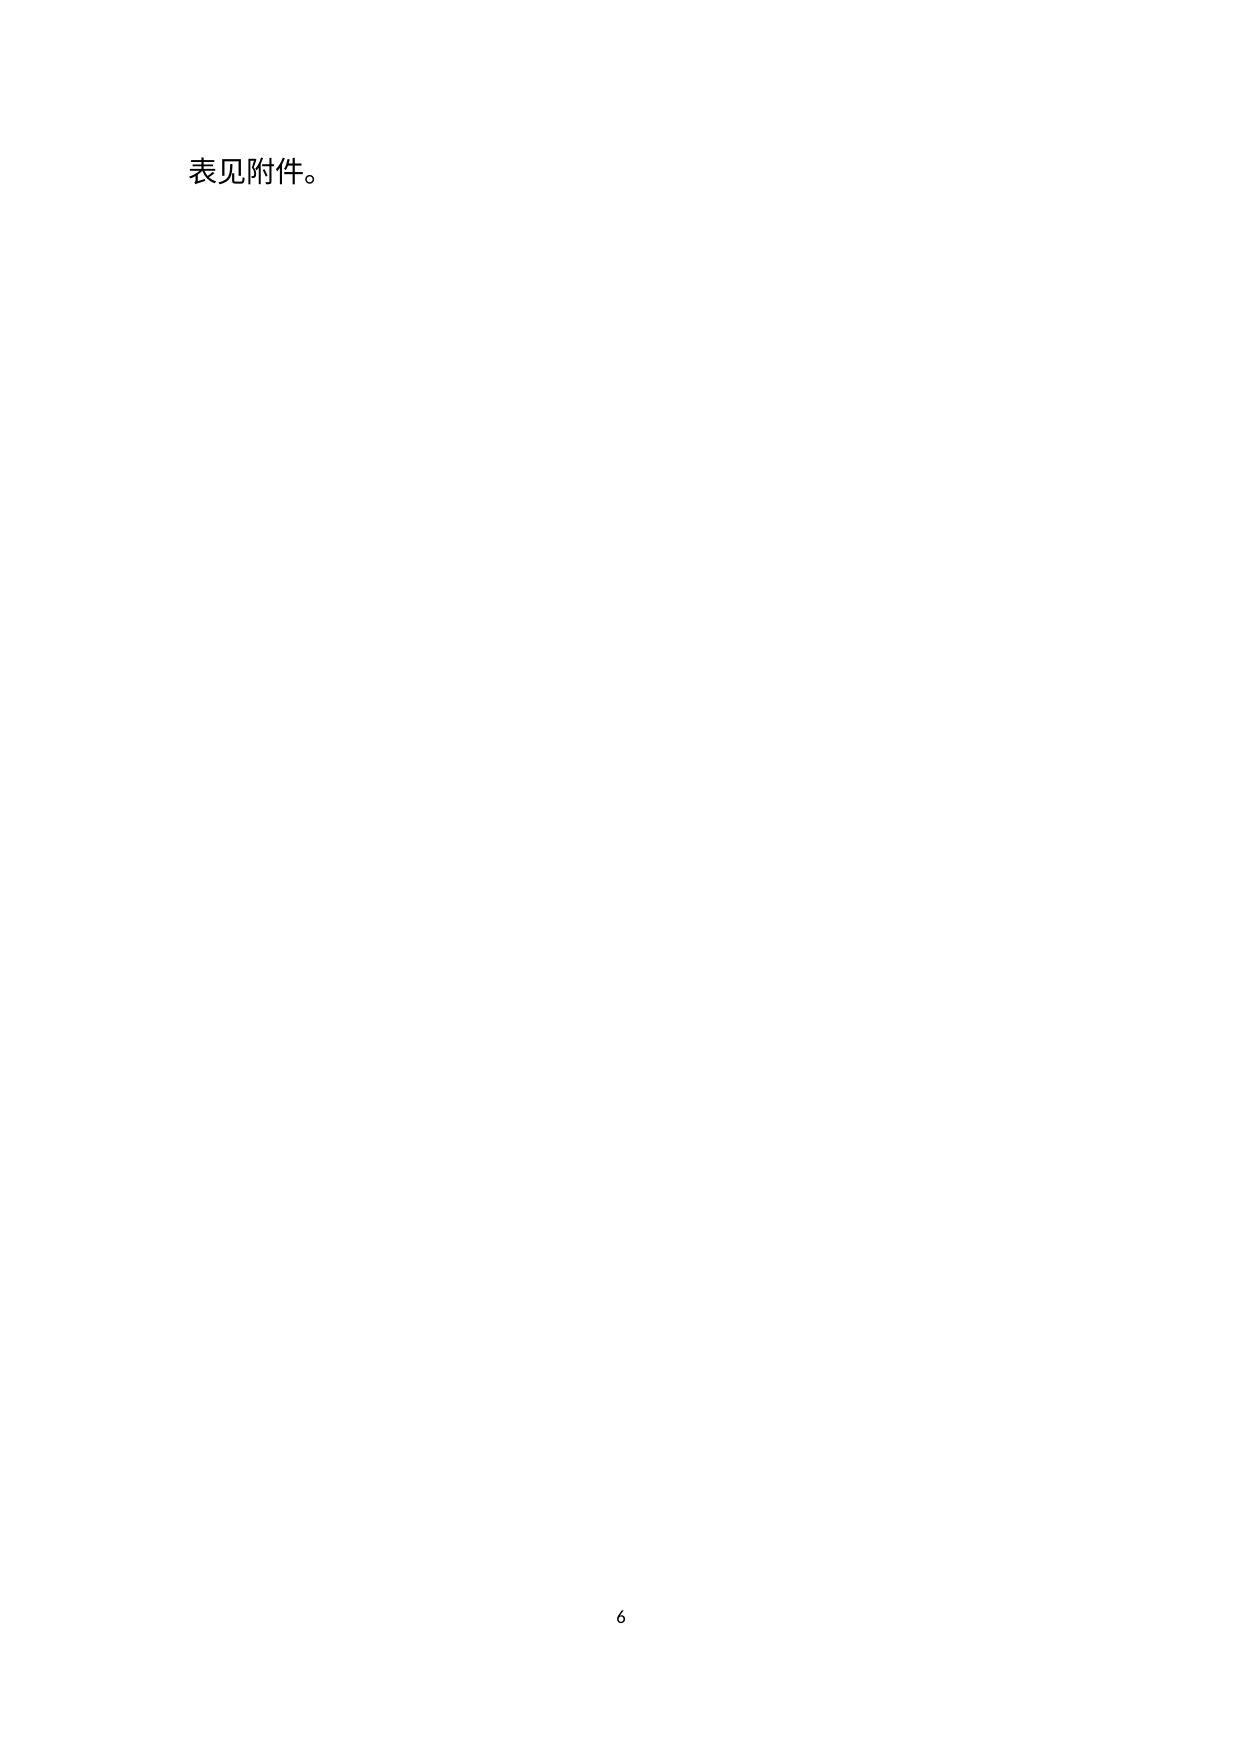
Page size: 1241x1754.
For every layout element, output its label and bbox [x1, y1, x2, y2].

text [188, 149, 1061, 191]
